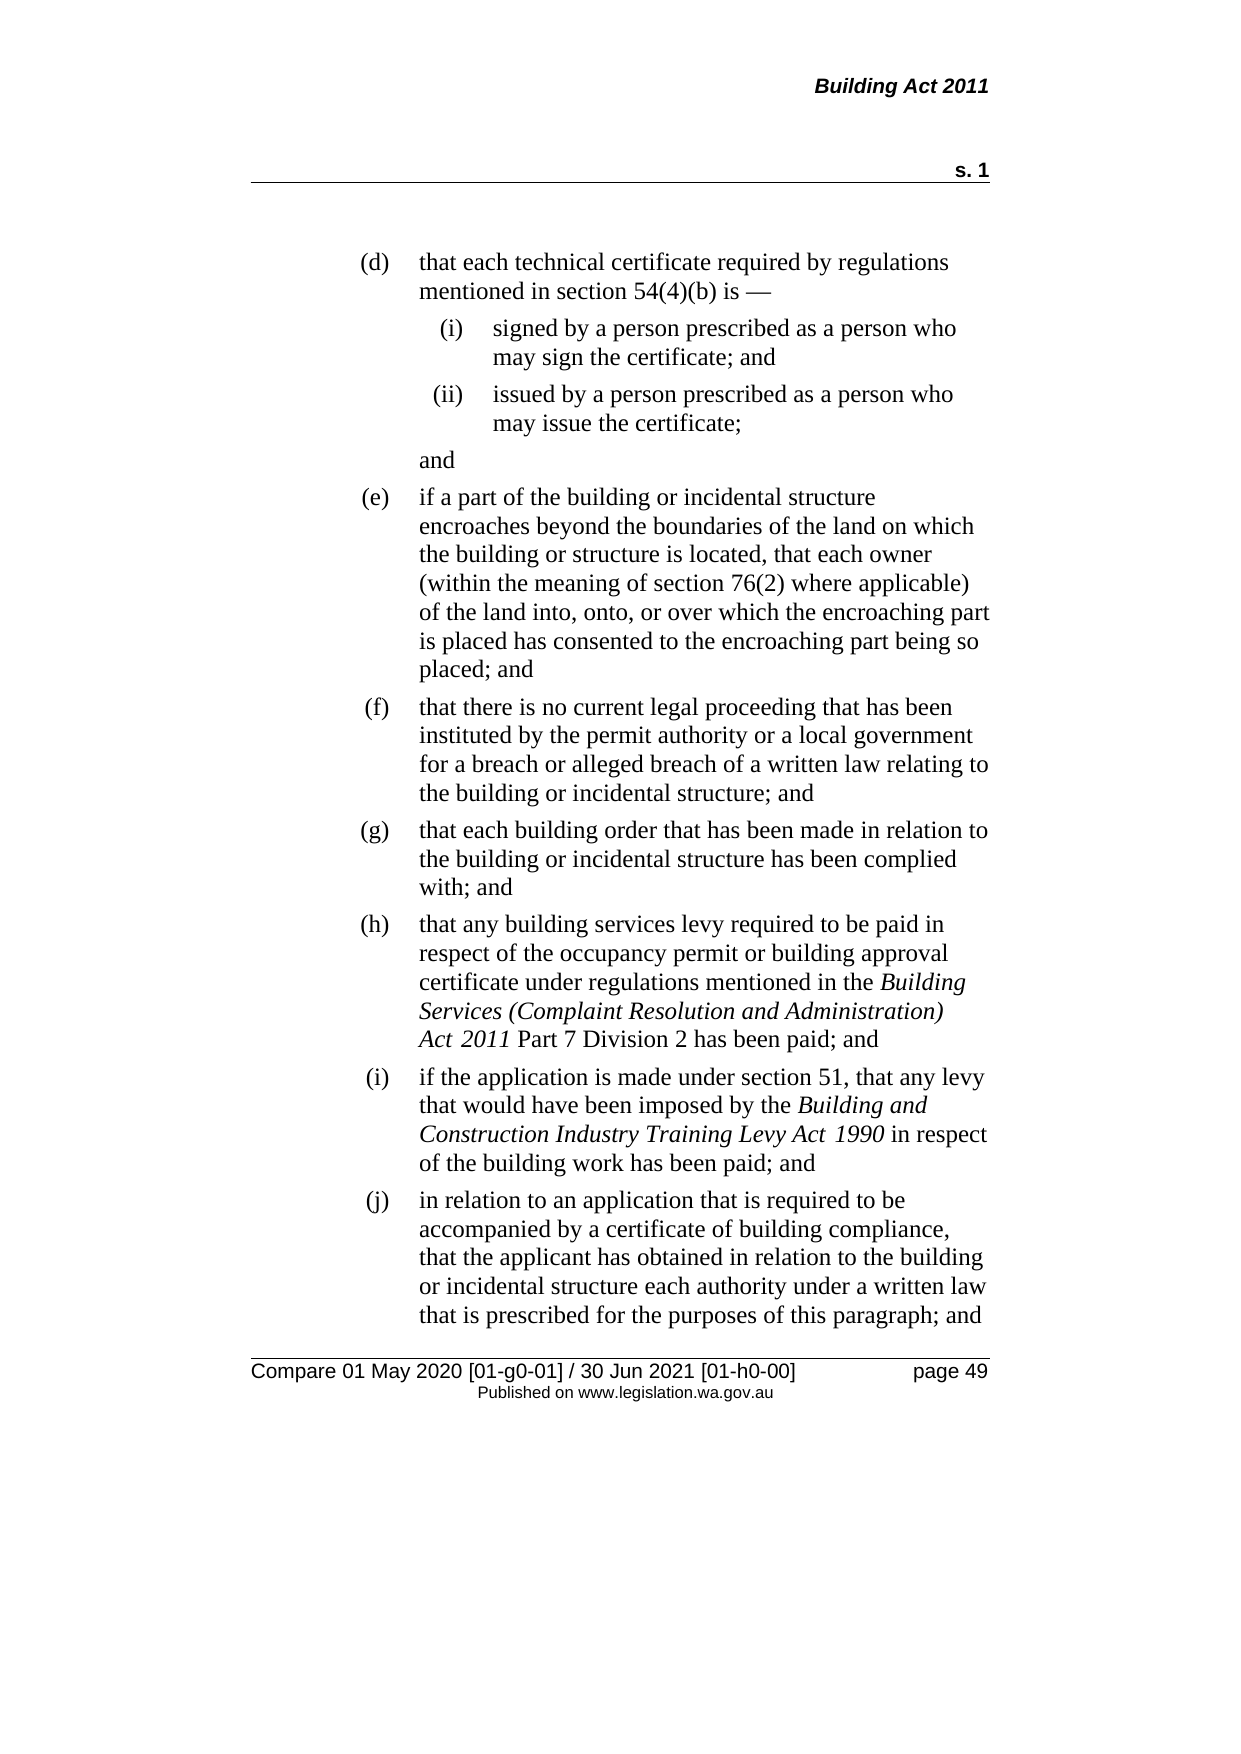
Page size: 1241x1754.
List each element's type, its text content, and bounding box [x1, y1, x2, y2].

text and [251, 445, 990, 474]
text (e) if a part of the building or incidental structure encroaches beyond the boundaries of the land on which the building or structure is located, that each owner (within the meaning of section 76(2) where applicable) of the land into, onto, or over which the encroaching part is placed has consented to the encroaching part being so placed; and [251, 482, 990, 683]
text (i) if the application is made under section 51, that any levy that would have been imposed by the Building and Construction Industry Training Levy Act 1990 in respect of the building work has been paid; and [251, 1062, 990, 1177]
text (d) that each technical certificate required by regulations mentioned in section 54(4)(b) is — [251, 247, 990, 305]
text (j) in relation to an application that is required to be accompanied by a certificate of building compliance, that the applicant has obtained in relation to the building or incidental structure each authority under a written law that is prescribed for the purposes of this paragraph; and [251, 1185, 990, 1329]
text (ii) issued by a person prescribed as a person who may issue the certificate; [251, 379, 990, 437]
text (g) that each building order that has been made in relation to the building or incidental structure has been complied with; and [251, 815, 990, 901]
text (f) that there is no current legal proceeding that has been instituted by the permit authority or a local government for a breach or alleged breach of a written law relating to the building or incidental structure; and [251, 692, 990, 807]
text (h) that any building services levy required to be paid in respect of the occupancy permit or building approval certificate under regulations mentioned in the Building Services (Complaint Resolution and Administration) Act 2011 Part 7 Division 2 has been paid; and [251, 909, 990, 1053]
text (i) signed by a person prescribed as a person who may sign the certificate; and [251, 313, 990, 371]
